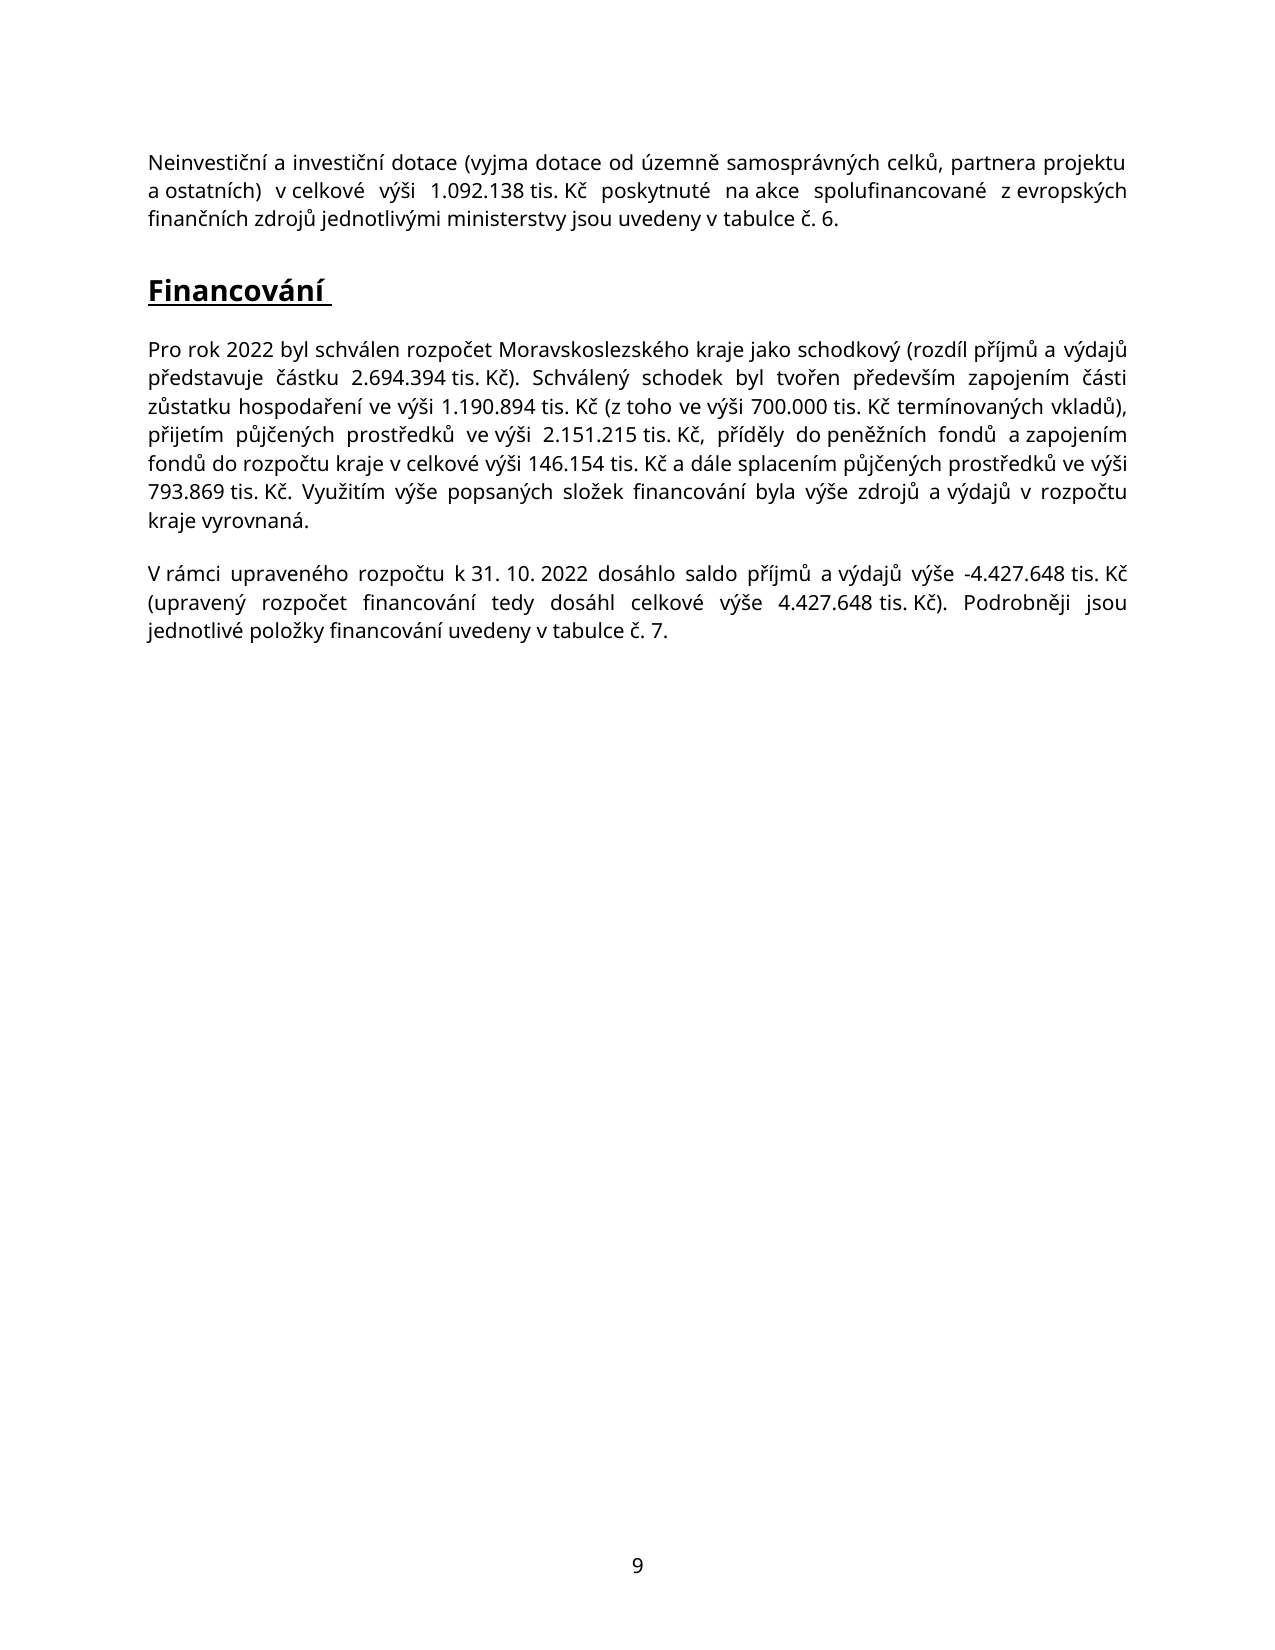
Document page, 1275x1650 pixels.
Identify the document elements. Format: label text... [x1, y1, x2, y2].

text V rámci upraveného rozpočtu k 31. 10. 2022 dosáhlo saldo příjmů a výdajů výše -4.427.648 tis. Kč (upravený rozpočet financování tedy dosáhl celkové výše 4.427.648 tis. Kč). Podrobněji jsou jednotlivé položky financování uvedeny v tabulce č. 7. [148, 559, 1127, 644]
text Neinvestiční a investiční dotace (vyjma dotace od územně samosprávných celků, partnera projektu a ostatních) v celkové výši 1.092.138 tis. Kč poskytnuté na akce spolufinancované z evropských finančních zdrojů jednotlivými ministerstvy jsou uvedeny v tabulce č. 6. [148, 148, 1127, 233]
subtitle Financování [148, 270, 1127, 310]
text Pro rok 2022 byl schválen rozpočet Moravskoslezského kraje jako schodkový (rozdíl příjmů a výdajů představuje částku 2.694.394 tis. Kč). Schválený schodek byl tvořen především zapojením části zůstatku hospodaření ve výši 1.190.894 tis. Kč (z toho ve výši 700.000 tis. Kč termínovaných vkladů), přijetím půjčených prostředků ve výši 2.151.215 tis. Kč, příděly do peněžních fondů a zapojením fondů do rozpočtu kraje v celkové výši 146.154 tis. Kč a dále splacením půjčených prostředků ve výši 793.869 tis. Kč. Využitím výše popsaných složek financování byla výše zdrojů a výdajů v rozpočtu kraje vyrovnaná. [148, 335, 1127, 534]
